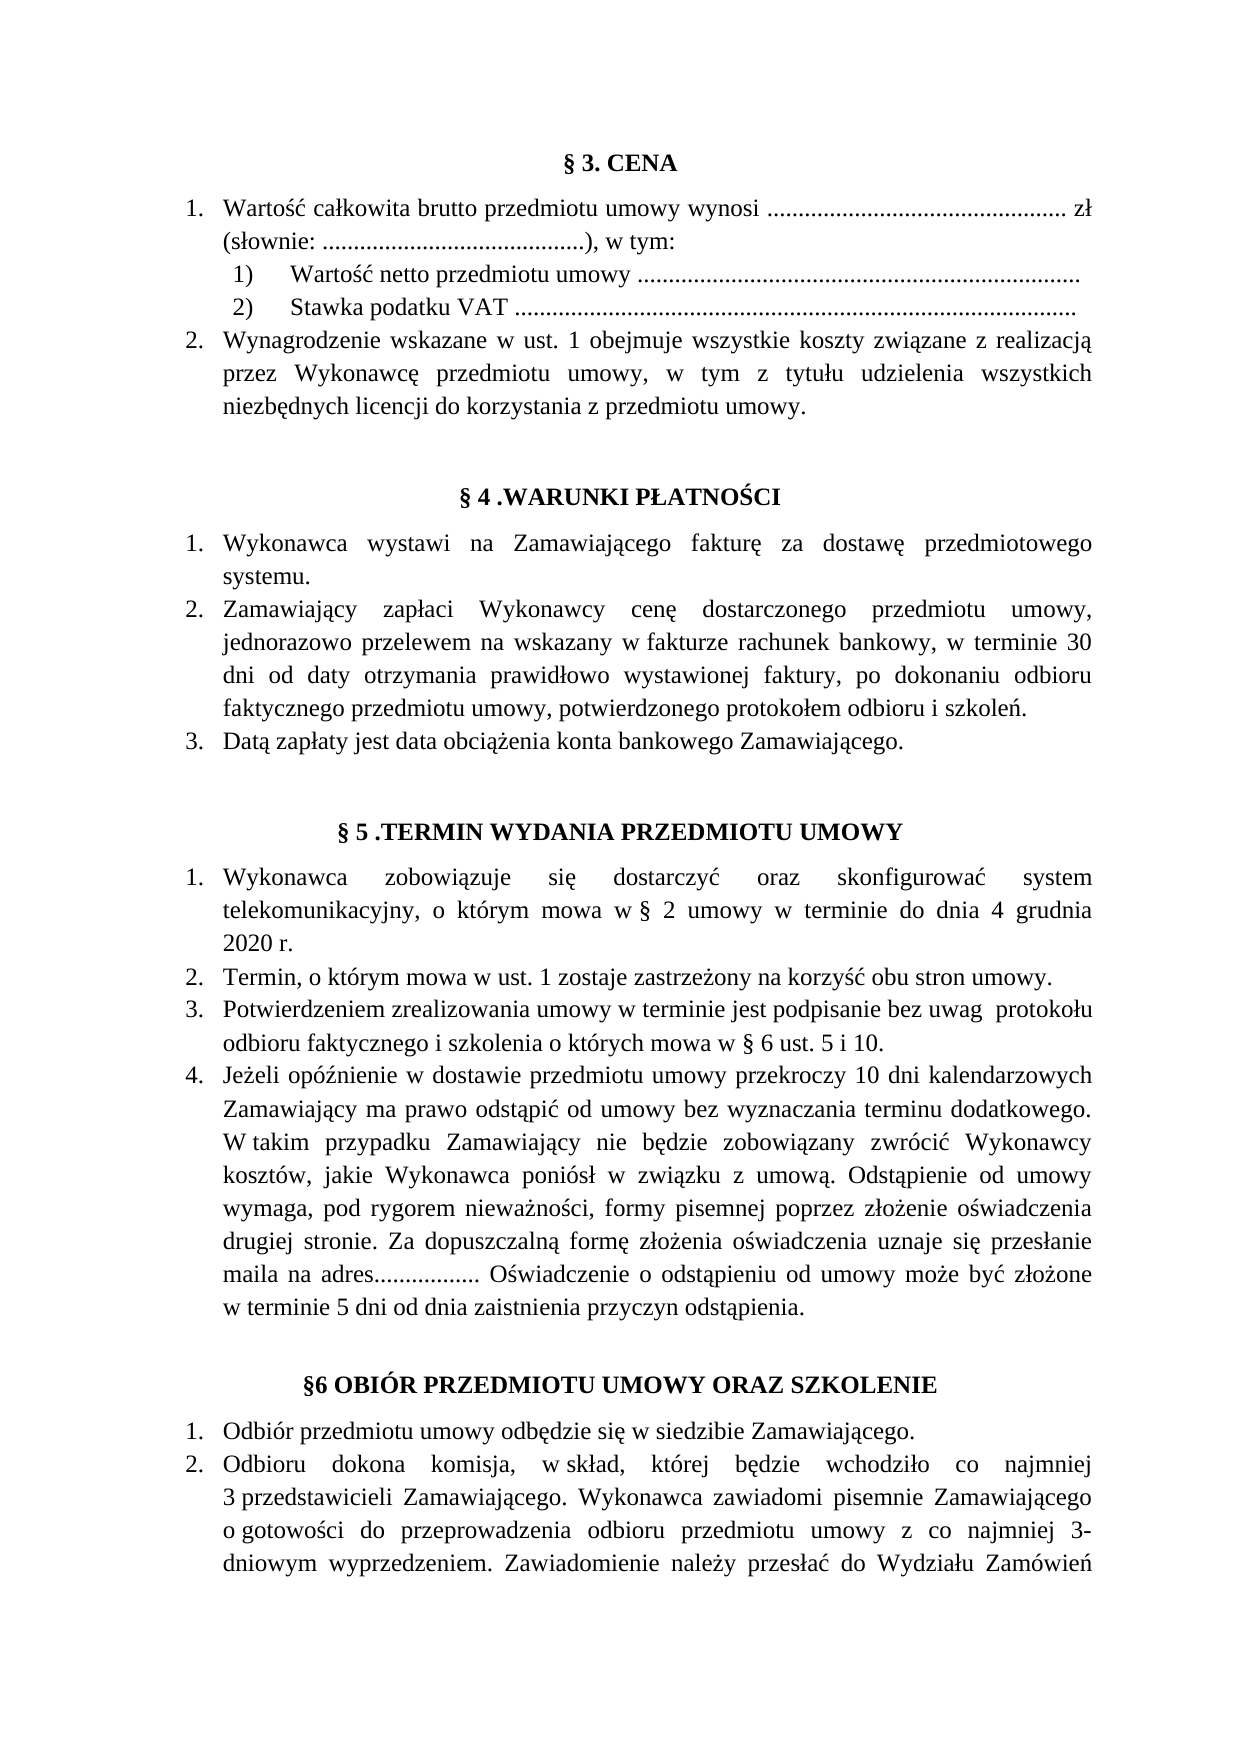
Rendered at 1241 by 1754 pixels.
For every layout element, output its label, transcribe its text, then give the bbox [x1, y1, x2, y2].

list Odbiór przedmiotu umowy odbędzie się w siedzibie Zamawiającego. [185, 1416, 1093, 1444]
text §6 OBIÓR PRZEDMIOTU UMOWY ORAZ SZKOLENIE [148, 1370, 1093, 1399]
list Wykonawca wystawi na Zamawiającego fakturę za dostawę przedmiotowego systemu. [185, 528, 1093, 589]
list Potwierdzeniem zrealizowania umowy w terminie jest podpisanie bez uwag protokołu odbioru faktycznego i szkolenia o których mowa w § 6 ust. 5 i 10. [185, 994, 1093, 1056]
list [185, 1449, 1093, 1577]
list Wynagrodzenie wskazane w ust. 1 obejmuje wszystkie koszty związane z realizacją przez Wykonawcę przedmiotu umowy, w tym z tytułu udzielenia wszystkich niezbędnych licencji do korzystania z przedmiotu umowy. [185, 325, 1093, 420]
list Termin, o którym mowa w ust. 1 zostaje zastrzeżony na korzyść obu stron umowy. [185, 962, 1093, 990]
list Wartość całkowita brutto przedmiotu umowy wynosi ................................................ zł (słownie: ..........................................), w tym: [185, 193, 1093, 255]
list Wykonawca zobowiązuje się dostarczyć oraz skonfigurować system telekomunikacyjny, o którym mowa w § 2 umowy w terminie do dnia 4 grudnia 2020 r. [185, 862, 1093, 957]
text § 3. CENA [148, 148, 1093, 176]
list Zamawiający zapłaci Wykonawcy cenę dostarczonego przedmiotu umowy, jednorazowo przelewem na wskazany w fakturze rachunek bankowy, w terminie 30 dni od daty otrzymania prawidłowo wystawionej faktury, po dokonaniu odbioru faktycznego przedmiotu umowy, potwierdzonego protokołem odbioru i szkoleń. [185, 594, 1093, 722]
list Datą zapłaty jest data obciążenia konta bankowego Zamawiającego. [185, 726, 1093, 755]
list Jeżeli opóźnienie w dostawie przedmiotu umowy przekroczy 10 dni kalendarzowych Zamawiający ma prawo odstąpić od umowy bez wyznaczania terminu dodatkowego. W takim przypadku Zamawiający nie będzie zobowiązany zwrócić Wykonawcy kosztów, jakie Wykonawca poniósł w związku z umową. Odstąpienie od umowy wymaga, pod rygorem nieważności, formy pisemnej poprzez złożenie oświadczenia drugiej stronie. Za dopuszczalną formę złożenia oświadczenia uznaje się przesłanie maila na adres................. Oświadczenie o odstąpieniu od umowy może być złożone w terminie 5 dni od dnia zaistnienia przyczyn odstąpienia. [185, 1061, 1093, 1321]
text § 4 .WARUNKI PŁATNOŚCI [148, 482, 1093, 511]
text § 5 .TERMIN WYDANIA PRZEDMIOTU UMOWY [148, 817, 1093, 846]
list Stawka podatku VAT .......................................................................................... [253, 292, 1083, 321]
list Wartość netto przedmiotu umowy ....................................................................... [253, 259, 1083, 288]
